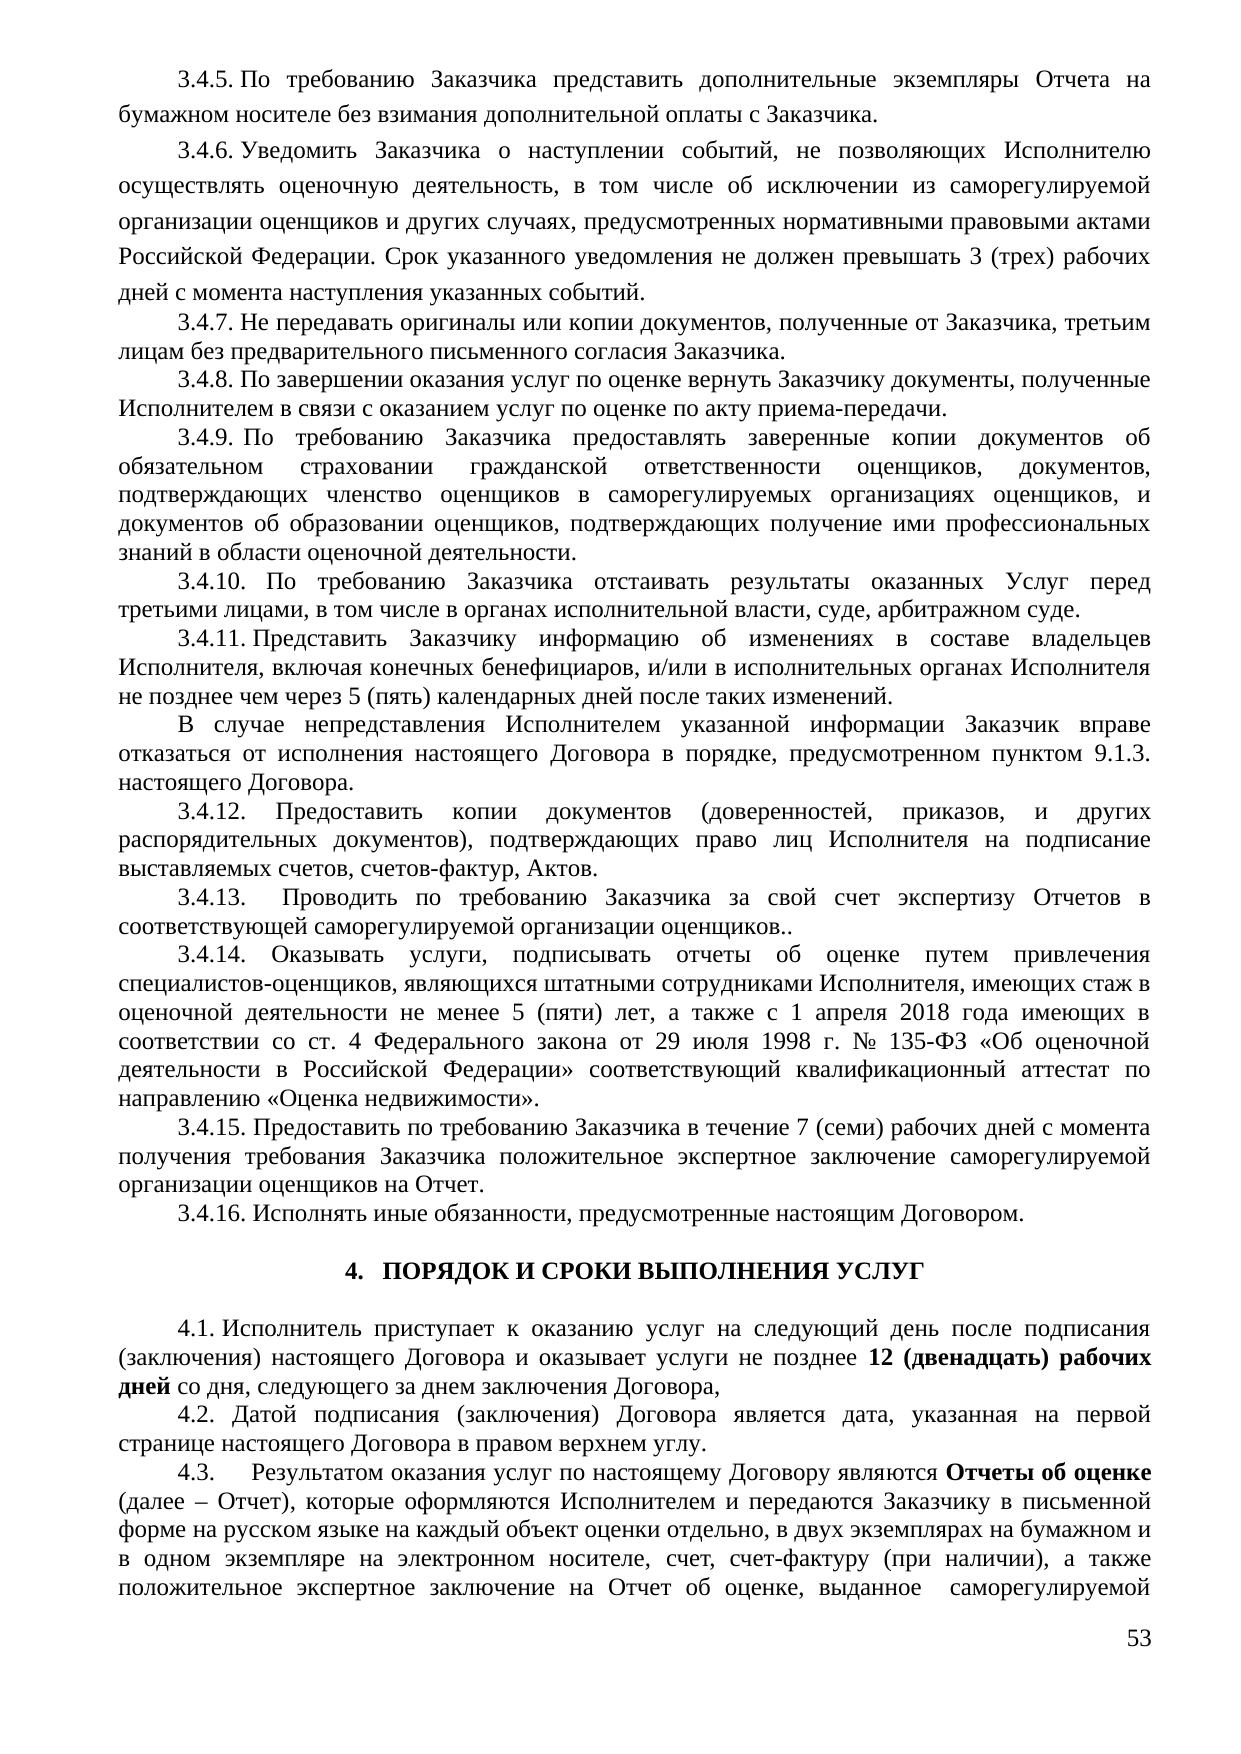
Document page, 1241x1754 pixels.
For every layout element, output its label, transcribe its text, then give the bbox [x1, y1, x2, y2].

list 3.4.16. Исполнять иные обязанности, предусмотренные настоящим Договором. [118, 1198, 1152, 1227]
text 4.2. Датой подписания (заключения) Договора является дата, указанная на первой странице настоящего Договора в правом верхнем углу. [118, 1399, 1152, 1457]
list 3.4.6. Уведомить Заказчика о наступлении событий, не позволяющих Исполнителю осуществлять оценочную деятельность, в том числе об исключении из саморегулируемой организации оценщиков и других случаях, предусмотренных нормативными правовыми актами Российской Федерации. Срок указанного уведомления не должен превышать 3 (трех) рабочих дней с момента наступления указанных событий. [118, 130, 1152, 307]
list 3.4.13. Проводить по требованию Заказчика за свой счет экспертизу Отчетов в соответствующей саморегулируемой организации оценщиков.. [118, 882, 1152, 939]
list 3.4.8. По завершении оказания услуг по оценке вернуть Заказчику документы, полученные Исполнителем в связи с оказанием услуг по оценке по акту приема-передачи. [118, 364, 1152, 422]
list 3.4.11. Представить Заказчику информацию об изменениях в составе владельцев Исполнителя, включая конечных бенефициаров, и/или в исполнительных органах Исполнителя не позднее чем через 5 (пять) календарных дней после таких изменений. [118, 623, 1152, 709]
list 3.4.7. Не передавать оригиналы или копии документов, полученные от Заказчика, третьим лицам без предварительного письменного согласия Заказчика. [118, 307, 1152, 364]
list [118, 1457, 1152, 1601]
list 3.4.12. Предоставить копии документов (доверенностей, приказов, и других распорядительных документов), подтверждающих право лиц Исполнителя на подписание выставляемых счетов, счетов-фактур, Актов. [118, 796, 1152, 882]
text 3.4.5. По требованию Заказчика представить дополнительные экземпляры Отчета на бумажном носителе без взимания дополнительной оплаты с Заказчика. [118, 59, 1152, 130]
list Исполнитель приступает к оказанию услуг на следующий день после подписания (заключения) настоящего Договора и оказывает услуги не позднее 12 (двенадцать) рабочих дней со дня, следующего за днем заключения Договора, [118, 1313, 1152, 1399]
list ПОРЯДОК И СРОКИ ВЫПОЛНЕНИЯ УСЛУГ [118, 1256, 1152, 1284]
list 3.4.10. По требованию Заказчика отстаивать результаты оказанных Услуг перед третьими лицами, в том числе в органах исполнительной власти, суде, арбитражном суде. [118, 566, 1152, 623]
list 3.4.14. Оказывать услуги, подписывать отчеты об оценке путем привлечения специалистов-оценщиков, являющихся штатными сотрудниками Исполнителя, имеющих стаж в оценочной деятельности не менее 5 (пяти) лет, а также с 1 апреля 2018 года имеющих в соответствии со ст. 4 Федерального закона от 29 июля 1998 г. № 135-ФЗ «Об оценочной деятельности в Российской Федерации» соответствующий квалификационный аттестат по направлению «Оценка недвижимости». [118, 939, 1152, 1112]
list В случае непредставления Исполнителем указанной информации Заказчик вправе отказаться от исполнения настоящего Договора в порядке, предусмотренном пунктом 9.1.3. настоящего Договора. [118, 709, 1152, 796]
list 3.4.15. Предоставить по требованию Заказчика в течение 7 (семи) рабочих дней с момента получения требования Заказчика положительное экспертное заключение саморегулируемой организации оценщиков на Отчет. [118, 1112, 1152, 1198]
list 3.4.9. По требованию Заказчика предоставлять заверенные копии документов об обязательном страховании гражданской ответственности оценщиков, документов, подтверждающих членство оценщиков в саморегулируемых организациях оценщиков, и документов об образовании оценщиков, подтверждающих получение ими профессиональных знаний в области оценочной деятельности. [118, 422, 1152, 566]
